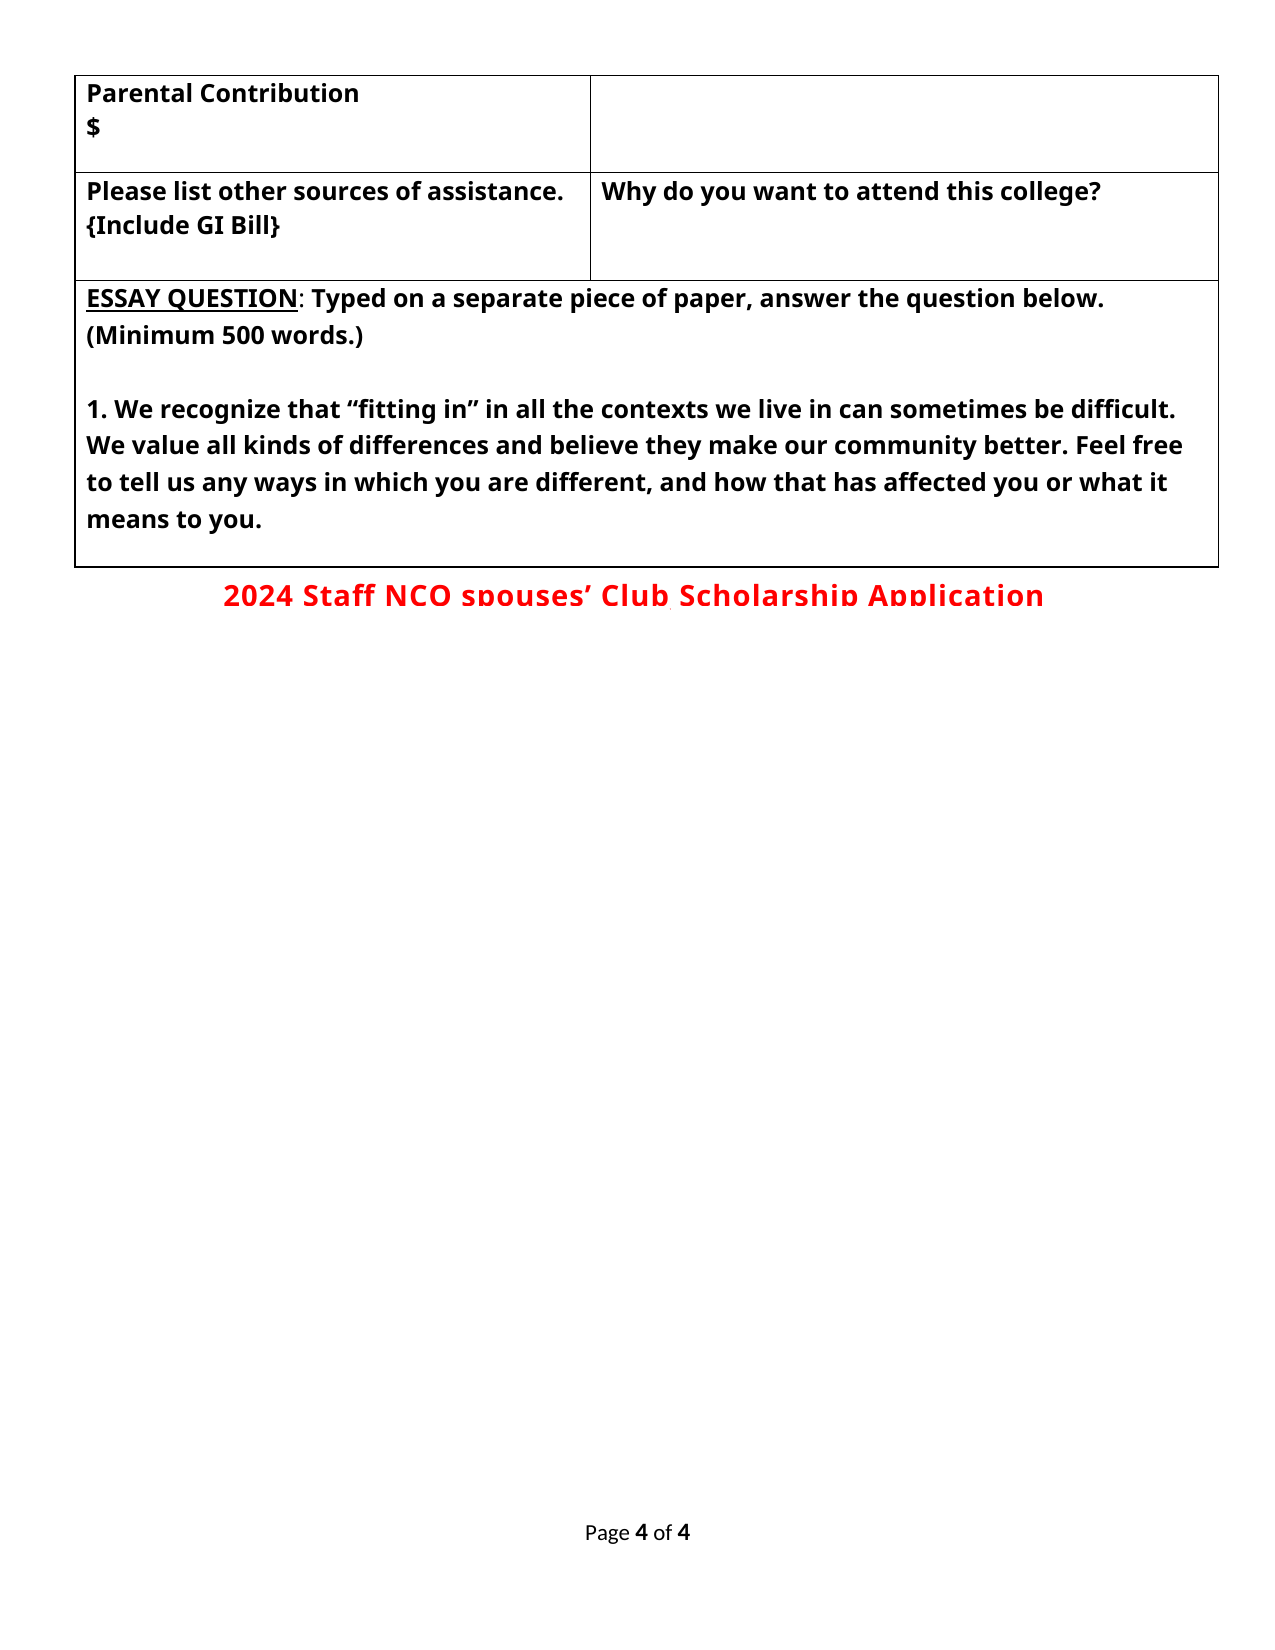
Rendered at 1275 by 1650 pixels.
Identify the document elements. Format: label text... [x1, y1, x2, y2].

table_cell Please list other sources of assistance. {Include GI Bill} [76, 173, 590, 280]
table_cell ESSAY QUESTION: Typed on a separate piece of paper, answer the question below. (Minimum 500 words.) 1. We recognize that “fitting in” in all the contexts we live in can sometimes be difficult. We value all kinds of differences and believe they make our community better. Feel free to tell us any ways in which you are different, and how that has affected you or what it means to you. [76, 281, 1218, 566]
table_cell Why do you want to attend this college? [591, 173, 1218, 280]
table_cell Parental Contribution $ [76, 76, 590, 172]
